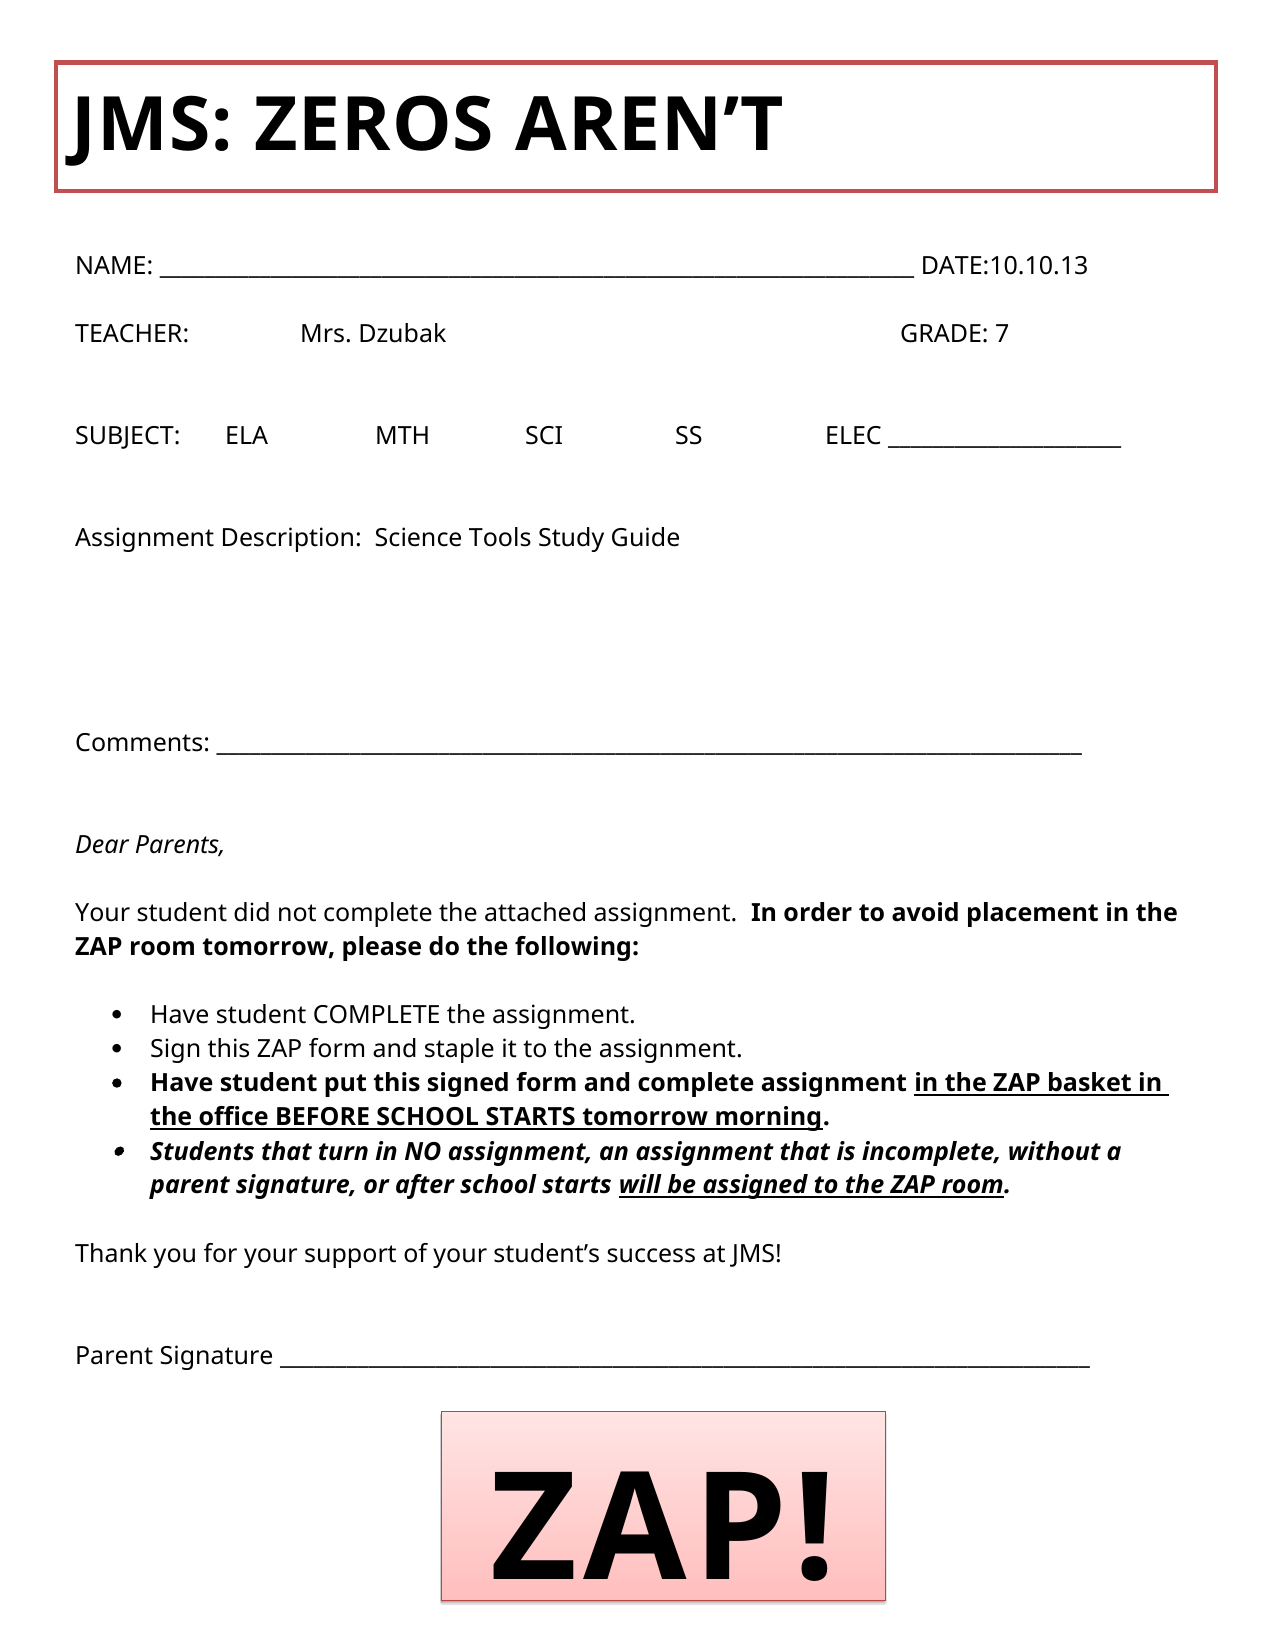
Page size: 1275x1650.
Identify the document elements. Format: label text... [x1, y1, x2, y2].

text SUBJECT: ELA SS _____________________ [75, 418, 1200, 452]
list Sign this form and staple it to the assignment. [112, 1031, 1200, 1065]
list Students that turn in NO assignment, an assignment that is incomplete, without a parent signature, or after school starts will be assigned to the room. [112, 1133, 1200, 1201]
text Comments: ______________________________________________________________________________ [75, 724, 1200, 758]
text Parent Signature _________________________________________________________________________ [75, 1337, 1200, 1372]
text TEACHER: Mrs. Dzubak GRADE: 7 [75, 316, 1200, 350]
text Dear Parents, [75, 827, 1200, 861]
text NAME: ____________________________________________________________________ DATE:10.10.13 [75, 247, 1200, 282]
text Your student did not complete the attached assignment. In order to avoid placement in the room tomorrow, please do the following: [75, 895, 1200, 963]
text Assignment Description: Science Tools Study Guide [75, 520, 1200, 554]
text Thank you for your support of your student’s success at JMS! [75, 1235, 1200, 1269]
list Have student put this signed form and complete assignment in the basket in the office BEFORE SCHOOL STARTS tomorrow morning. [112, 1065, 1200, 1133]
list Have student COMPLETE the assignment. [112, 997, 1200, 1031]
